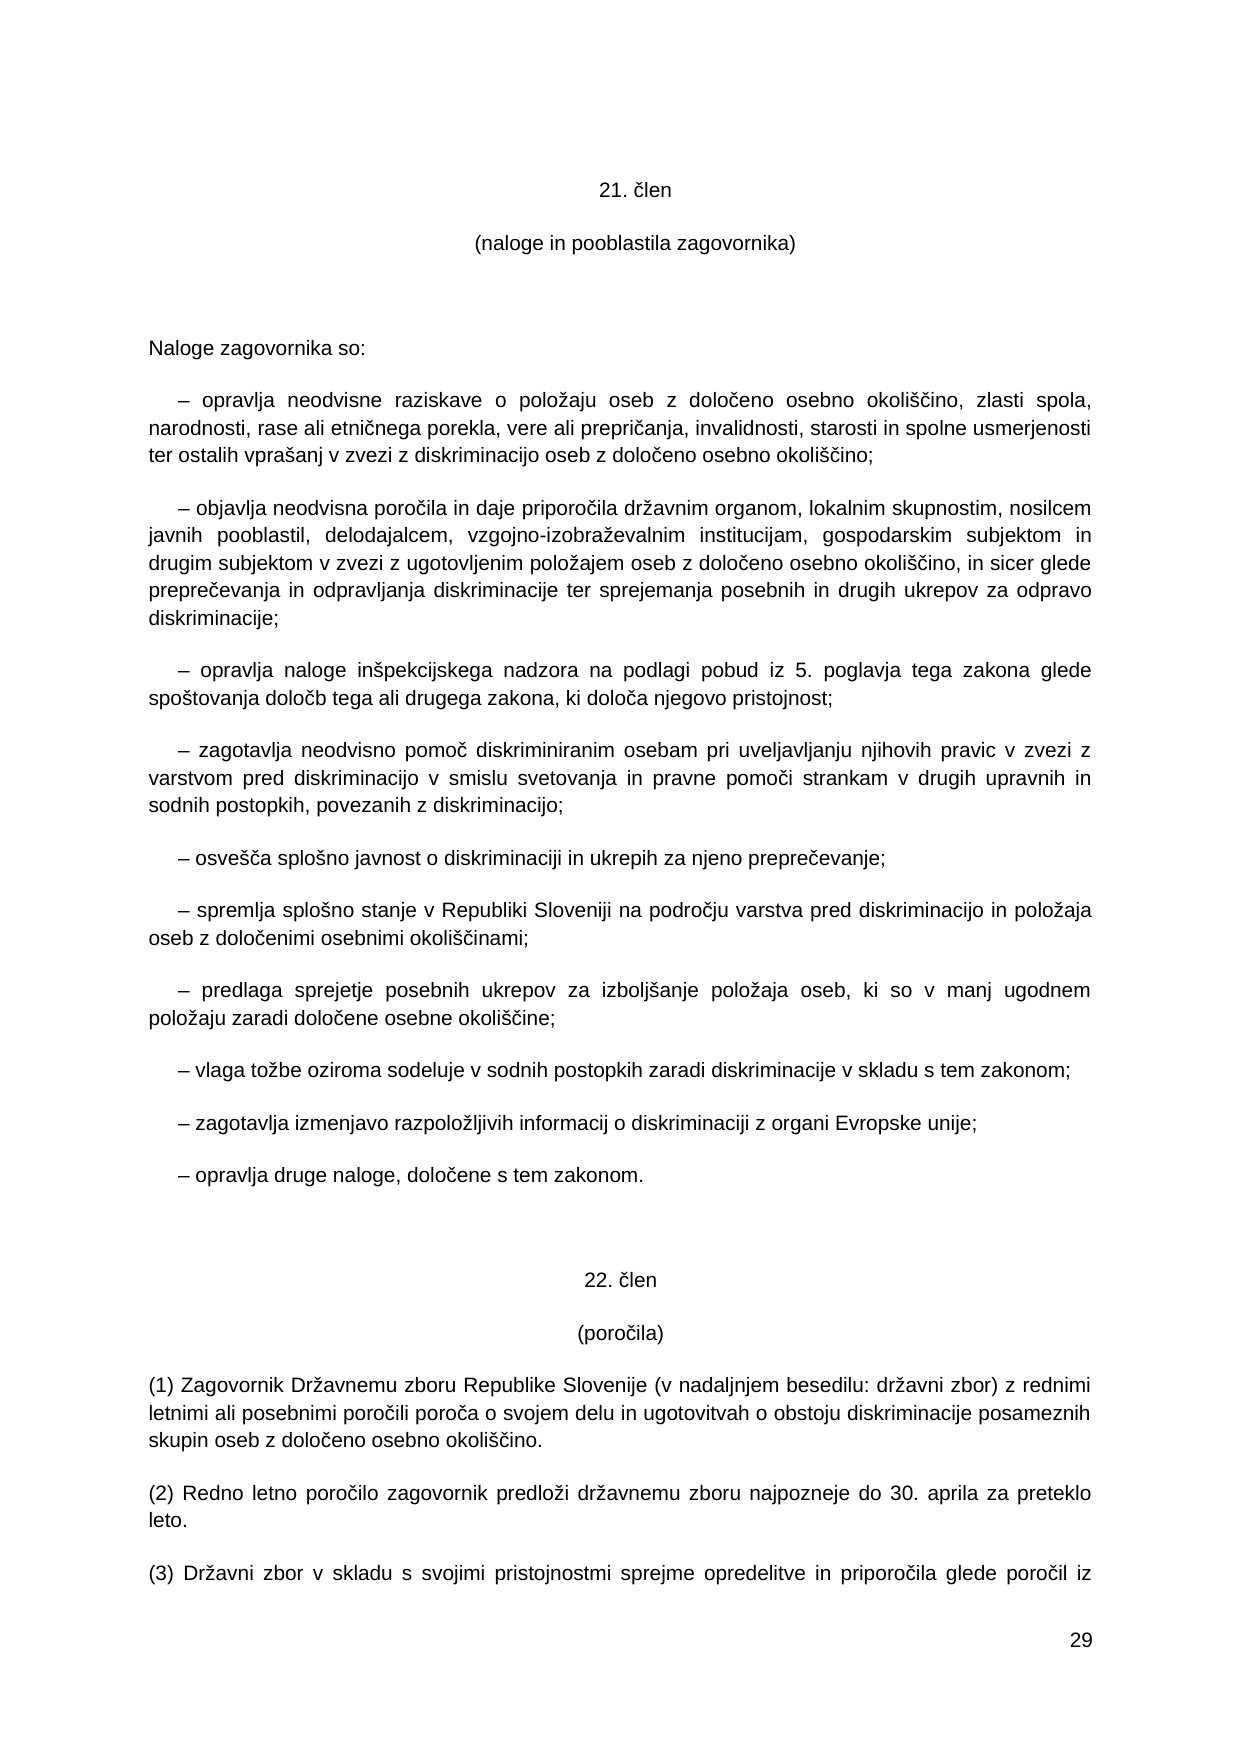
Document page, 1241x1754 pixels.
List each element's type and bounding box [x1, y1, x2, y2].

table_header [137, 101, 1104, 1585]
